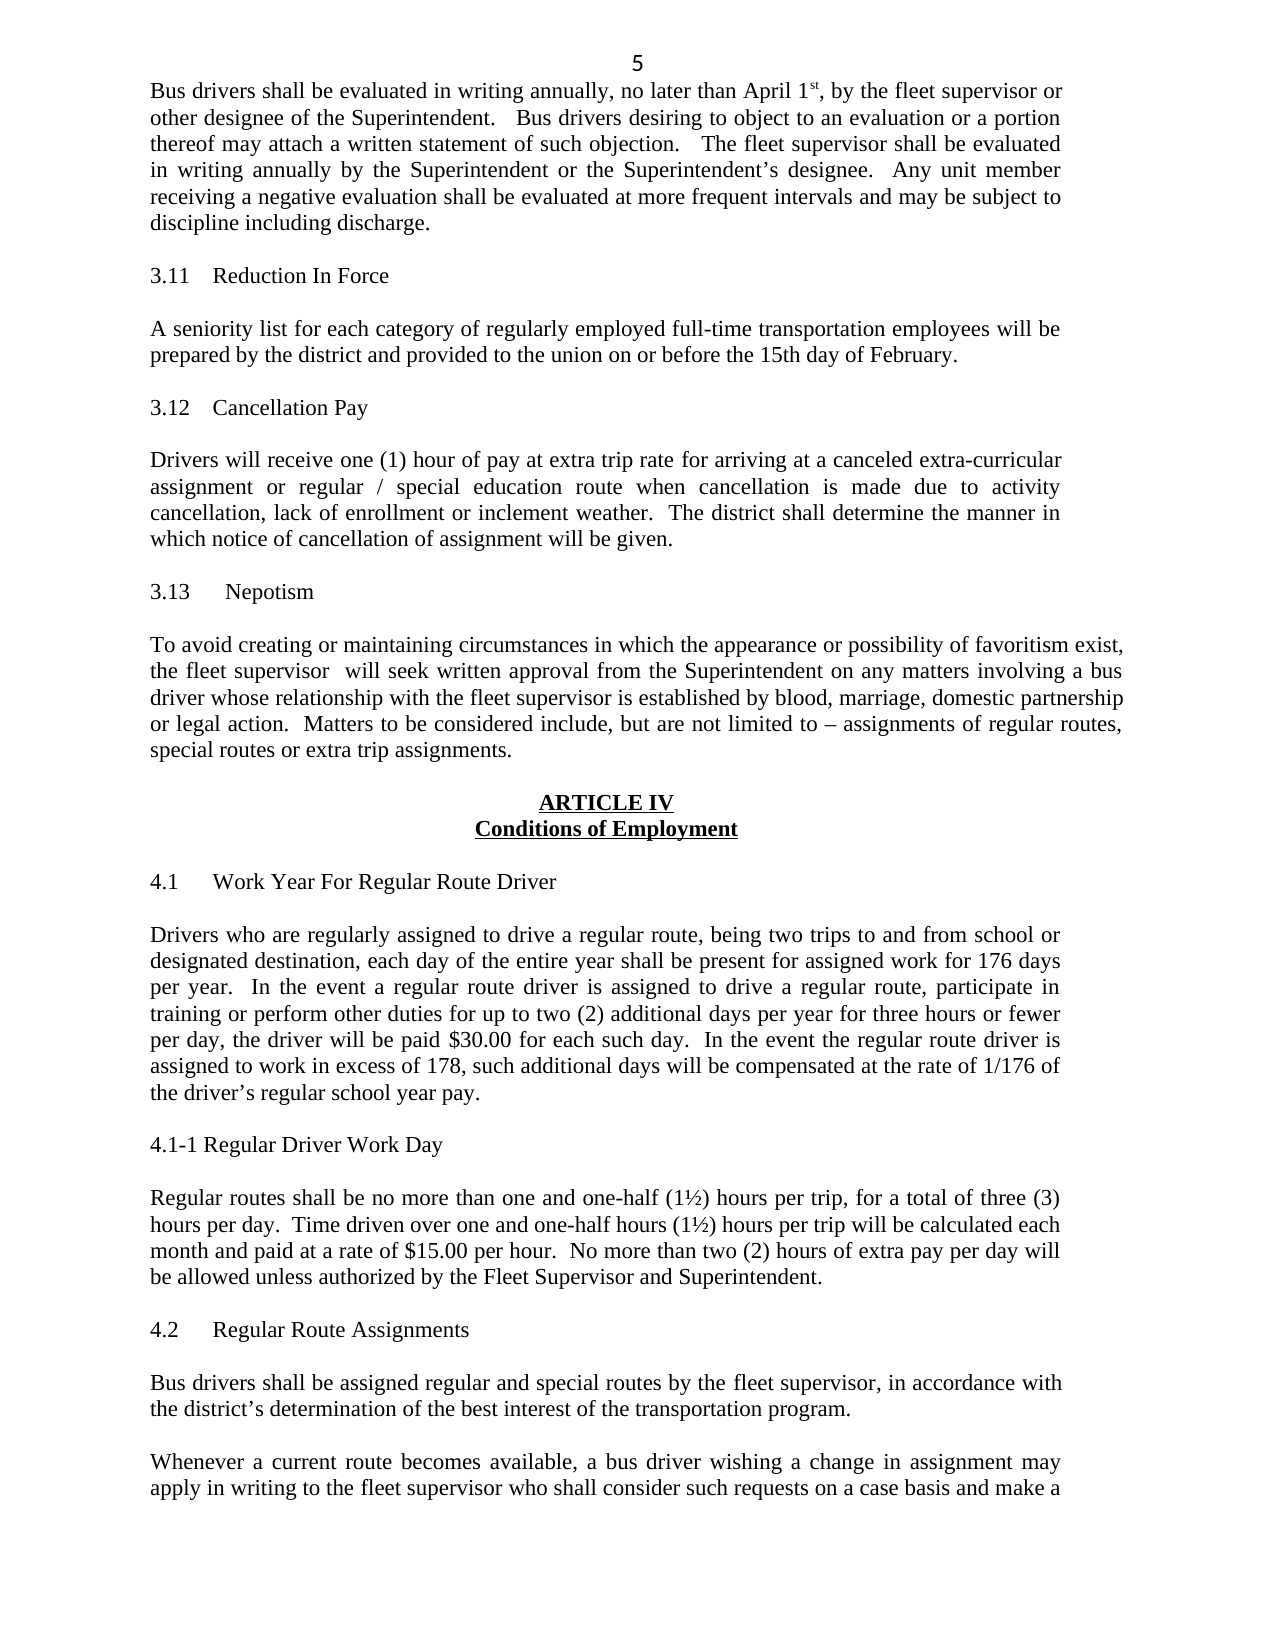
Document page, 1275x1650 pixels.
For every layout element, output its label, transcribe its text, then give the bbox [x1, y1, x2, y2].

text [150, 1448, 1062, 1501]
text A seniority list for each category of regularly employed full-time transportation employees will be prepared by the district and provided to the union on or before the 15th day of February. [150, 314, 1062, 367]
text ARTICLE IV [150, 789, 1062, 815]
text 4.1 Work Year For Regular Route Driver [150, 868, 1062, 894]
text Conditions of Employment [150, 815, 1062, 842]
text Bus drivers shall be evaluated in writing annually, no later than April 1st, by the fleet supervisor or other designee of the Superintendent. Bus drivers desiring to object to an evaluation or a portion thereof may attach a written statement of such objection. The fleet supervisor shall be evaluated in writing annually by the Superintendent or the Superintendent’s designee. Any unit member receiving a negative evaluation shall be evaluated at more frequent intervals and may be subject to discipline including discharge. [150, 47, 1062, 236]
text 4.2 Regular Route Assignments [150, 1316, 1062, 1342]
text To avoid creating or maintaining circumstances in which the appearance or possibility of favoritism exist, the fleet supervisor will seek written approval from the Superintendent on any matters involving a bus driver whose relationship with the fleet supervisor is established by blood, marriage, domestic partnership or legal action. Matters to be considered include, but are not limited to – assignments of regular routes, special routes or extra trip assignments. [150, 631, 1125, 763]
text 3.12 Cancellation Pay [150, 394, 1062, 420]
text Regular routes shall be no more than one and one-half (1½) hours per trip, for a total of three (3) hours per day. Time driven over one and one-half hours (1½) hours per trip will be calculated each month and paid at a rate of $15.00 per hour. No more than two (2) hours of extra pay per day will be allowed unless authorized by the Fleet Supervisor and Superintendent. [150, 1184, 1062, 1290]
text 3.13 Nepotism [150, 578, 1125, 604]
text Drivers who are regularly assigned to drive a regular route, being two trips to and from school or designated destination, each day of the entire year shall be present for assigned work for 176 days per year. In the event a regular route driver is assigned to drive a regular route, participate in training or perform other duties for up to two (2) additional days per year for three hours or fewer per day, the driver will be paid $30.00 for each such day. In the event the regular route driver is assigned to work in excess of 178, such additional days will be compensated at the rate of 1/176 of the driver’s regular school year pay. [150, 921, 1062, 1105]
text 4.1-1 Regular Driver Work Day [150, 1132, 1062, 1158]
text 3.11 Reduction In Force [150, 262, 1062, 288]
text Drivers will receive one (1) hour of pay at extra trip rate for arriving at a canceled extra-curricular assignment or regular / special education route when cancellation is made due to activity cancellation, lack of enrollment or inclement weather. The district shall determine the manner in which notice of cancellation of assignment will be given. [150, 446, 1062, 552]
text Bus drivers shall be assigned regular and special routes by the fleet supervisor, in accordance with the district’s determination of the best interest of the transportation program. [150, 1369, 1062, 1421]
